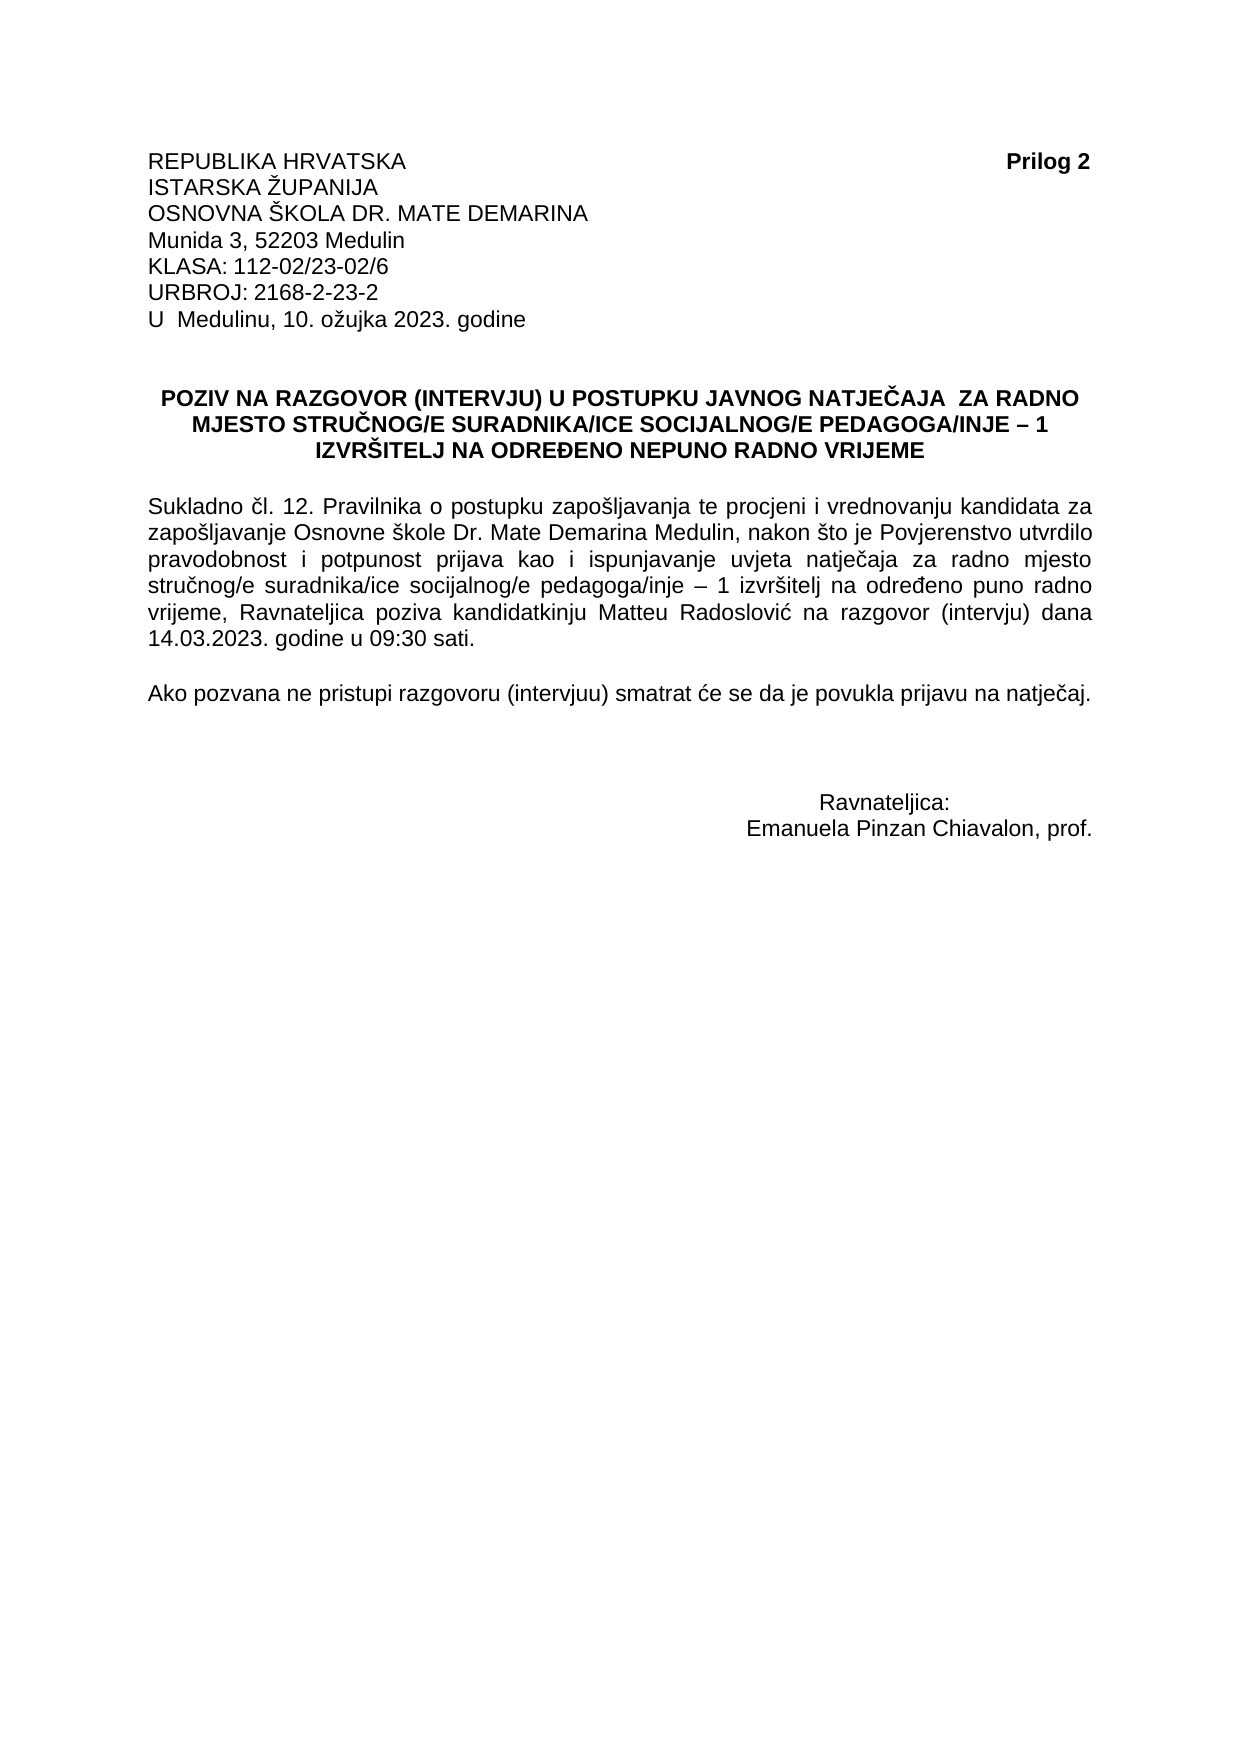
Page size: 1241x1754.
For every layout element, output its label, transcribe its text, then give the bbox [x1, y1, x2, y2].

text KLASA: 112-02/23-02/6 [148, 253, 1093, 279]
text U Medulinu, 10. ožujka 2023. godine [148, 306, 1093, 332]
text URBROJ: 2168-2-23-2 [148, 279, 1093, 306]
text Munida 3, 52203 Medulin [148, 227, 1093, 253]
text OSNOVNA ŠKOLA DR. MATE DEMARINA [148, 200, 1093, 227]
text REPUBLIKA HRVATSKA Prilog 2 [148, 148, 1093, 174]
text ISTARSKA ŽUPANIJA [148, 174, 1093, 200]
text POZIV NA RAZGOVOR (intervju) U POSTUPKU JAVNOG NATJEČAJA ZA RADNO MJESTO stručnog/e suradnika/ice socijalnog/e pedagoga/inje – 1 izvršitelj na određeno nepuno radno vrijeme [148, 385, 1093, 464]
text Ravnateljica: [148, 788, 1093, 815]
text Emanuela Pinzan Chiavalon, prof. [148, 815, 1093, 841]
text Sukladno čl. 12. Pravilnika o postupku zapošljavanja te procjeni i vrednovanju kandidata za zapošljavanje Osnovne škole Dr. Mate Demarina Medulin, nakon što je Povjerenstvo utvrdilo pravodobnost i potpunost prijava kao i ispunjavanje uvjeta natječaja za radno mjesto stručnog/e suradnika/ice socijalnog/e pedagoga/inje – 1 izvršitelj na određeno puno radno vrijeme, Ravnateljica poziva kandidatkinju Matteu Radoslović na razgovor (intervju) dana 14.03.2023. godine u 09:30 sati. [148, 493, 1093, 651]
text Ako pozvana ne pristupi razgovoru (intervjuu) smatrat će se da je povukla prijavu na natječaj. [148, 680, 1093, 707]
